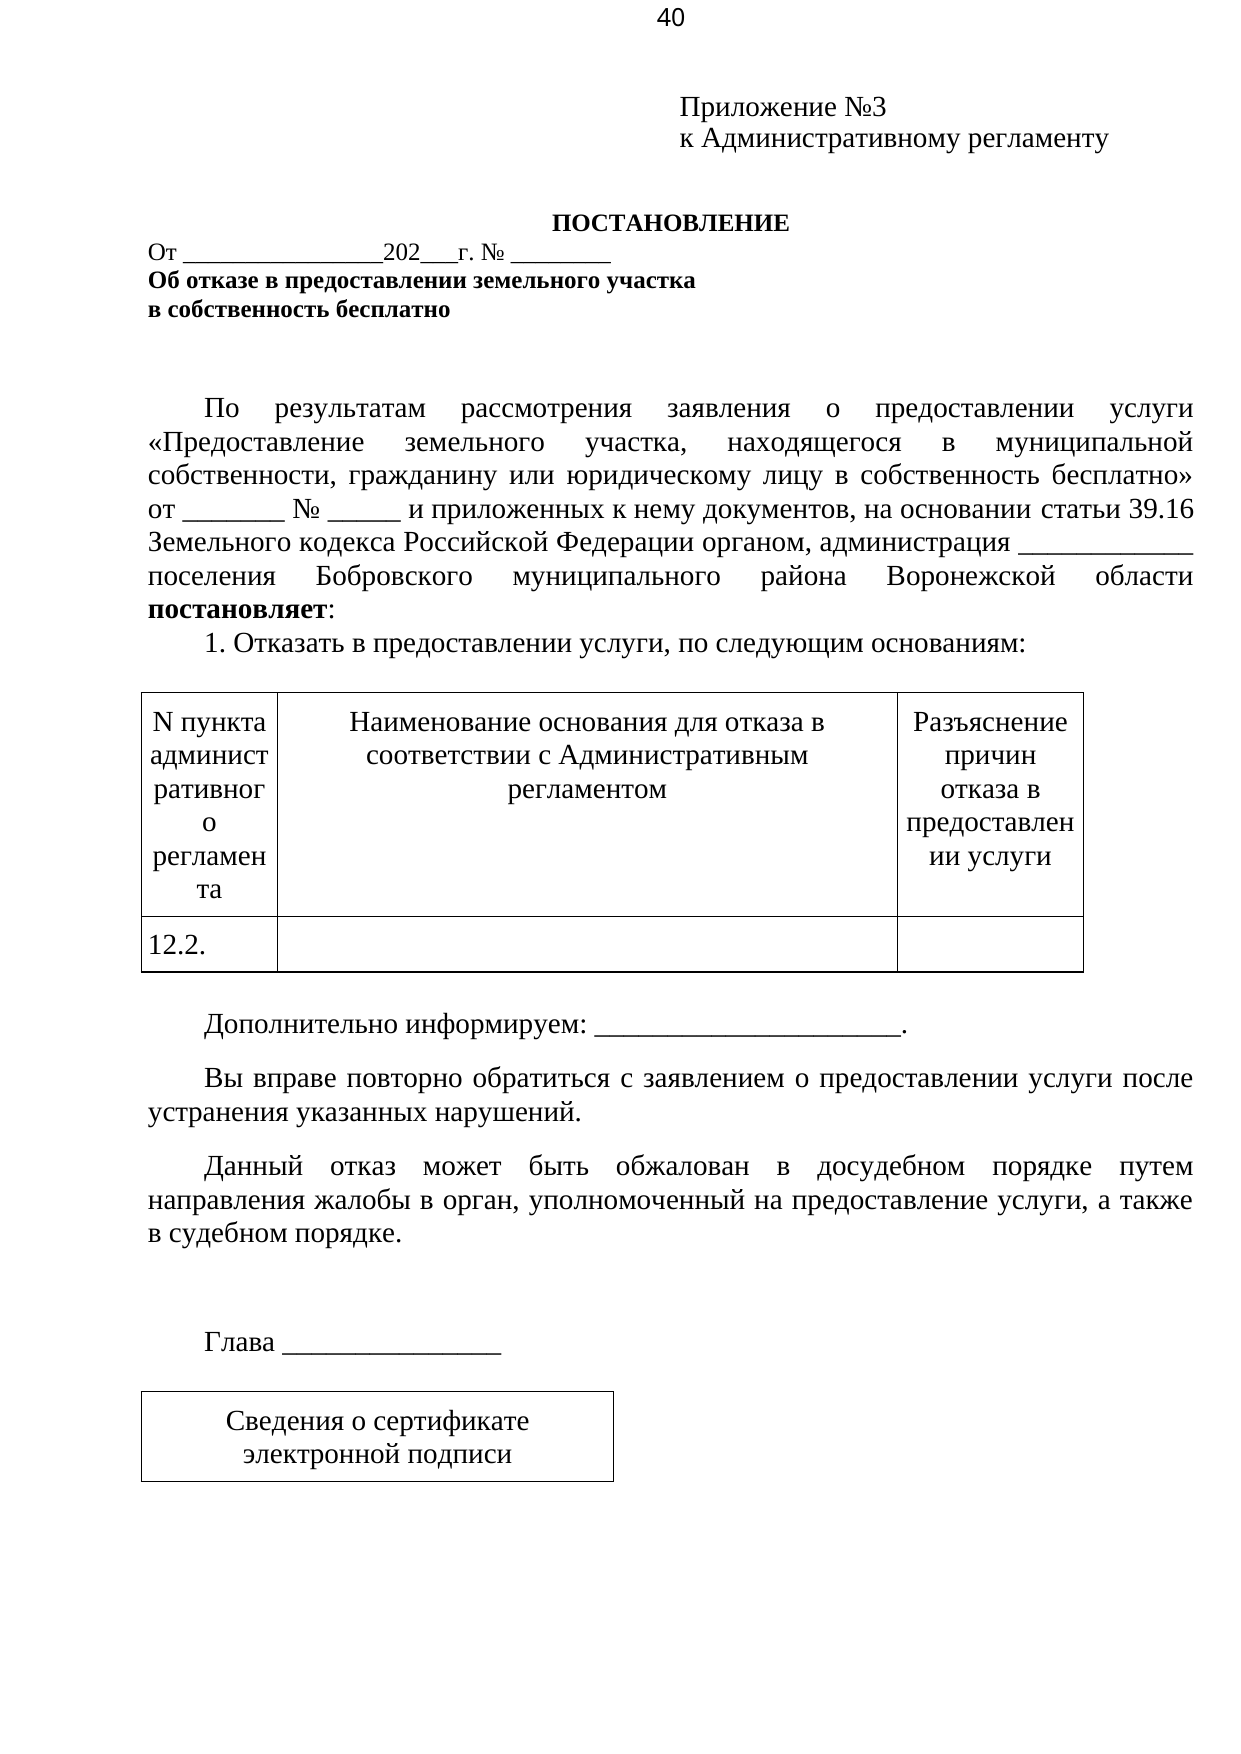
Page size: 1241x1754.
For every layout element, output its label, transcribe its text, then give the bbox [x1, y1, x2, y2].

table_header Наименование основания для отказа в соответствии с Административным регламентом [278, 693, 897, 916]
text От ________________202___г. № ________ [148, 237, 1194, 266]
text Об отказе в предоставлении земельного участка [148, 266, 1194, 294]
text к Административному регламенту [148, 122, 1194, 154]
text 1. Отказать в предоставлении услуги, по следующим основаниям: [148, 625, 1194, 658]
text Данный отказ может быть обжалован в досудебном порядке путем направления жалобы в орган, уполномоченный на предоставление услуги, а также в судебном порядке. [148, 1148, 1194, 1249]
text Дополнительно информируем: _____________________. [148, 1006, 1194, 1039]
table_header Сведения о сертификате электронной подписи [142, 1392, 613, 1481]
table_header Разъяснение причин отказа в предоставлении услуги [898, 693, 1083, 916]
table_cell [278, 917, 897, 971]
table_cell [898, 917, 1083, 971]
text По результатам рассмотрения заявления о предоставлении услуги «Предоставление земельного участка, находящегося в муниципальной собственности, гражданину или юридическому лицу в собственность бесплатно» от _______ № _____ и приложенных к нему документов, на основании статьи 39.16 Земельного кодекса Российской Федерации органом, администрация ____________ поселения Бобровского муниципального района Воронежской области постановляет: [148, 390, 1194, 625]
text Глава _______________ [148, 1324, 1194, 1358]
table_header N пункта административного регламента [142, 693, 277, 916]
text Приложение №3 [148, 89, 1194, 122]
table_cell 12.2. [142, 917, 277, 971]
text в собственность бесплатно [148, 294, 1194, 323]
text Вы вправе повторно обратиться с заявлением о предоставлении услуги после устранения указанных нарушений. [148, 1060, 1194, 1127]
text ПОСТАНОВЛЕНИЕ [148, 208, 1194, 237]
